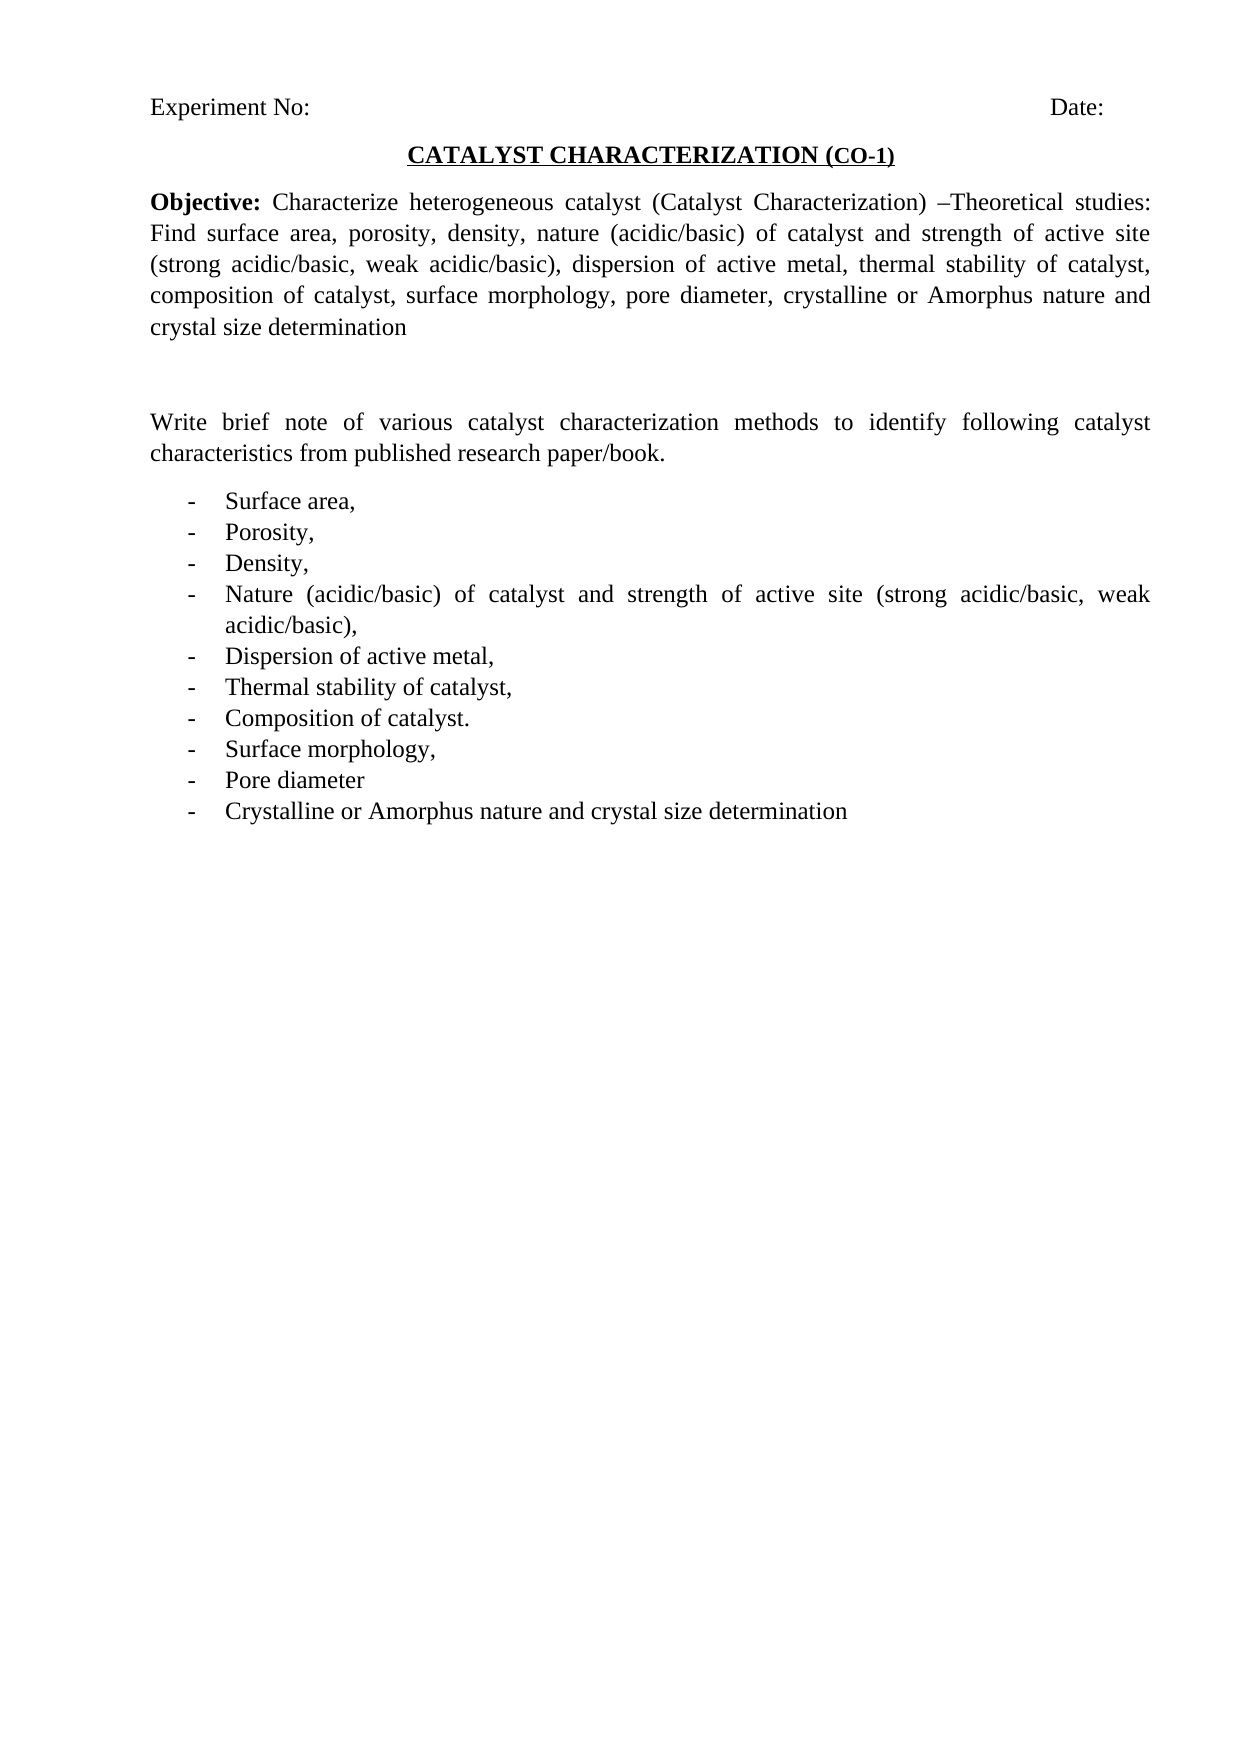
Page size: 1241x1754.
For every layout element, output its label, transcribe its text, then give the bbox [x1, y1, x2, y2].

list Pore diameter [187, 765, 1152, 794]
text Objective: Characterize heterogeneous catalyst (Catalyst Characterization) –Theoretical studies: Find surface area, porosity, density, nature (acidic/basic) of catalyst and strength of active site (strong acidic/basic, weak acidic/basic), dispersion of active metal, thermal stability of catalyst, composition of catalyst, surface morphology, pore diameter, crystalline or Amorphus nature and crystal size determination [150, 187, 1152, 340]
list Porosity, [187, 517, 1152, 546]
list Surface morphology, [187, 734, 1152, 763]
list Density, [187, 548, 1152, 577]
list Crystalline or Amorphus nature and crystal size determination [187, 796, 1152, 825]
text CATALYST CHARACTERIZATION (CO-1) [150, 140, 1152, 168]
list Dispersion of active metal, [187, 641, 1152, 670]
text Experiment No: Date: [150, 92, 1240, 121]
list Surface area, [187, 486, 1152, 514]
text Write brief note of various catalyst characterization methods to identify following catalyst characteristics from published research paper/book. [150, 407, 1152, 467]
list Composition of catalyst. [187, 703, 1152, 732]
list Nature (acidic/basic) of catalyst and strength of active site (strong acidic/basic, weak acidic/basic), [187, 579, 1152, 639]
list Thermal stability of catalyst, [187, 672, 1152, 701]
